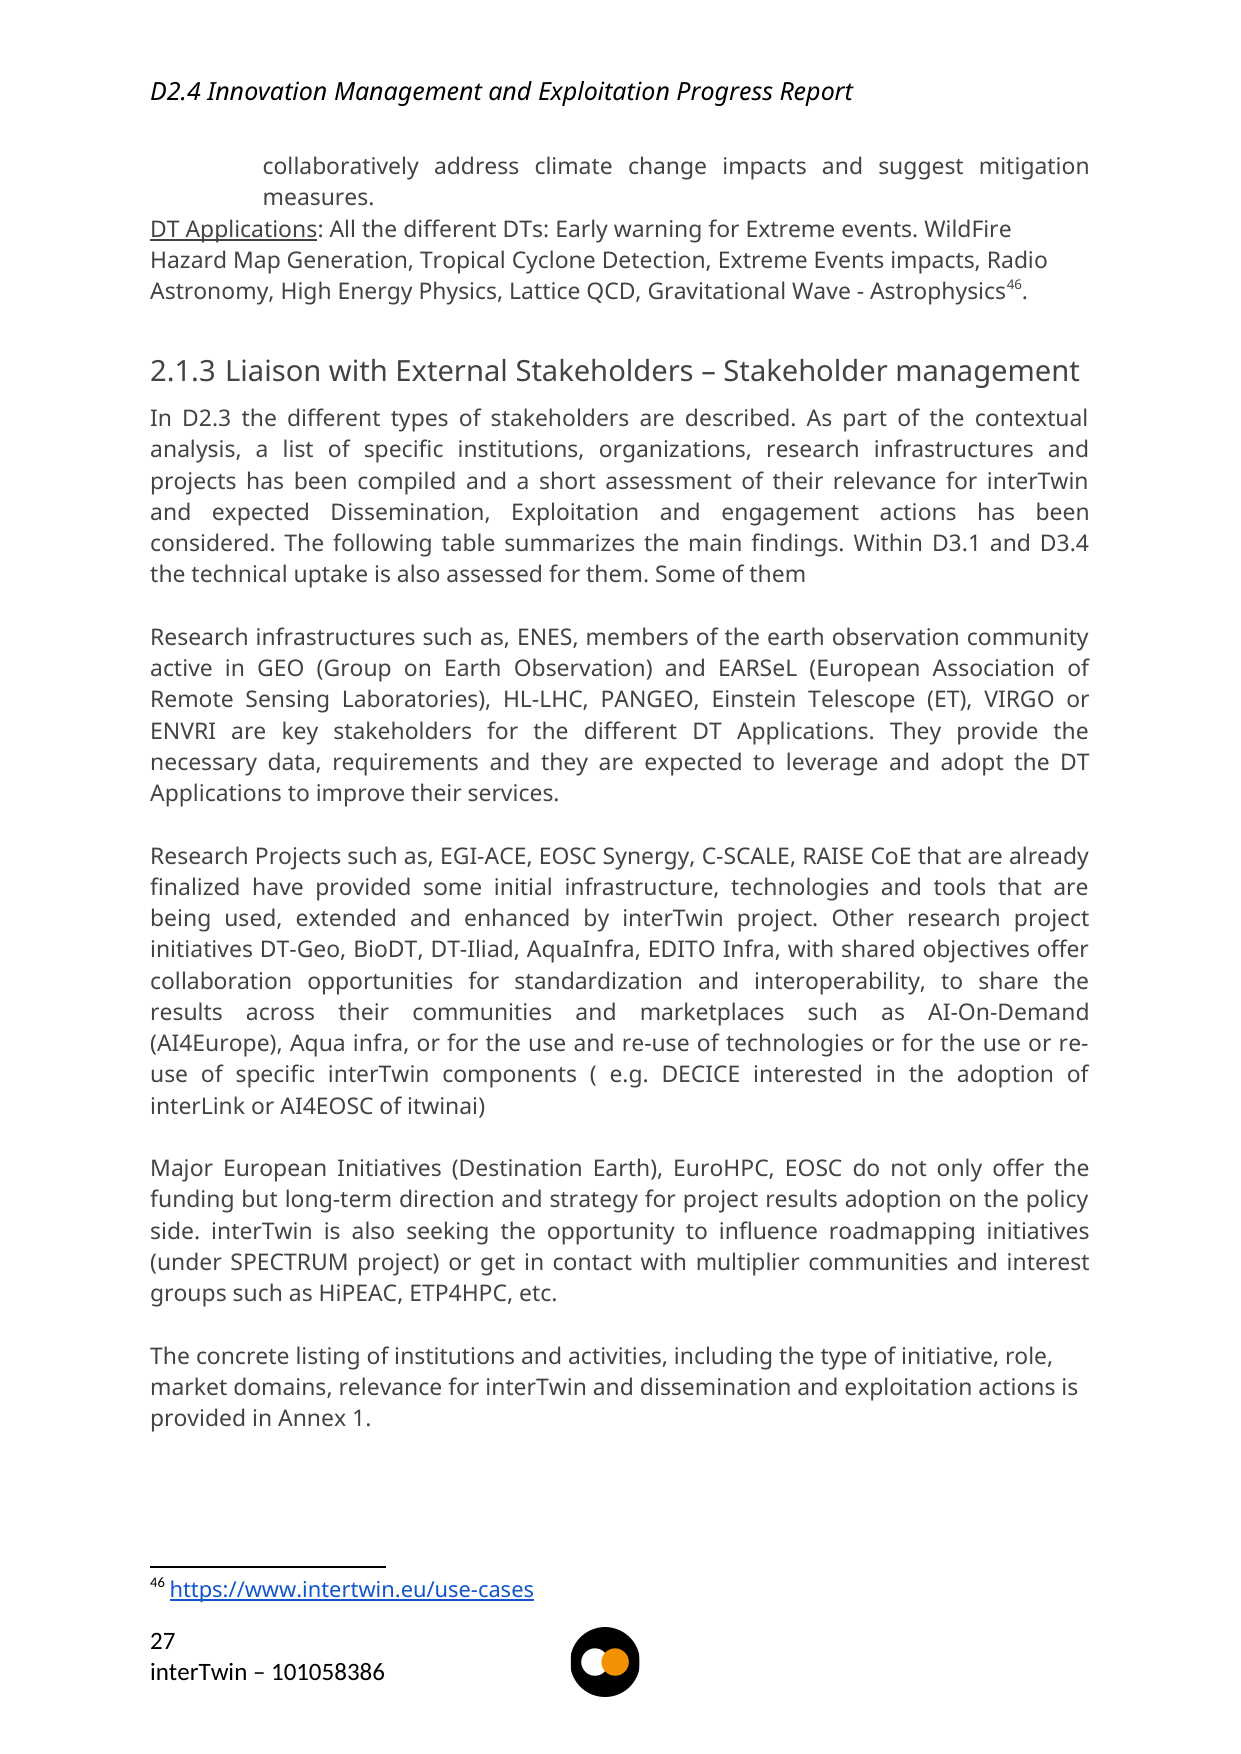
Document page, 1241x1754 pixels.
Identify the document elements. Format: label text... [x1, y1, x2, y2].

text Research Projects such as, EGI-ACE, EOSC Synergy, C-SCALE, RAISE CoE that are already finalized have provided some initial infrastructure, technologies and tools that are being used, extended and enhanced by interTwin project. Other research project initiatives DT-Geo, BioDT, DT-Iliad, AquaInfra, EDITO Infra, with shared objectives offer collaboration opportunities for standardization and interoperability, to share the results across their communities and marketplaces such as AI-On-Demand (AI4Europe), Aqua infra, or for the use and re-use of technologies or for the use or re-use of specific interTwin components ( e.g. DECICE interested in the adoption of interLink or AI4EOSC of itwinai) [150, 840, 1090, 1121]
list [225, 150, 1090, 212]
text In D2.3 the different types of stakeholders are described. As part of the contextual analysis, a list of specific institutions, organizations, research infrastructures and projects has been compiled and a short assessment of their relevance for interTwin and expected Dissemination, Exploitation and engagement actions has been considered. The following table summarizes the main findings. Within D3.1 and D3.4 the technical uptake is also assessed for them. Some of them [150, 402, 1090, 590]
subtitle Liaison with External Stakeholders – Stakeholder management [150, 350, 1090, 390]
text Major European Initiatives (Destination Earth), EuroHPC, EOSC do not only offer the funding but long-term direction and strategy for project results adoption on the policy side. interTwin is also seeking the opportunity to influence roadmapping initiatives (under SPECTRUM project) or get in contact with multiplier communities and interest groups such as HiPEAC, ETP4HPC, etc. [150, 1152, 1090, 1308]
text Research infrastructures such as, ENES, members of the earth observation community active in GEO (Group on Earth Observation) and EARSeL (European Association of Remote Sensing Laboratories), HL-LHC, PANGEO, Einstein Telescope (ET), VIRGO or ENVRI are key stakeholders for the different DT Applications. They provide the necessary data, requirements and they are expected to leverage and adopt the DT Applications to improve their services. [150, 621, 1090, 808]
text DT Applications: All the different DTs: Early warning for Extreme events. WildFire Hazard Map Generation, Tropical Cyclone Detection, Extreme Events impacts, Radio Astronomy, High Energy Physics, Lattice QCD, Gravitational Wave - Astrophysics. [150, 212, 1090, 306]
picture [570, 1627, 640, 1697]
text The concrete listing of institutions and activities, including the type of initiative, role, market domains, relevance for interTwin and dissemination and exploitation actions is provided in Annex 1. [150, 1340, 1090, 1433]
